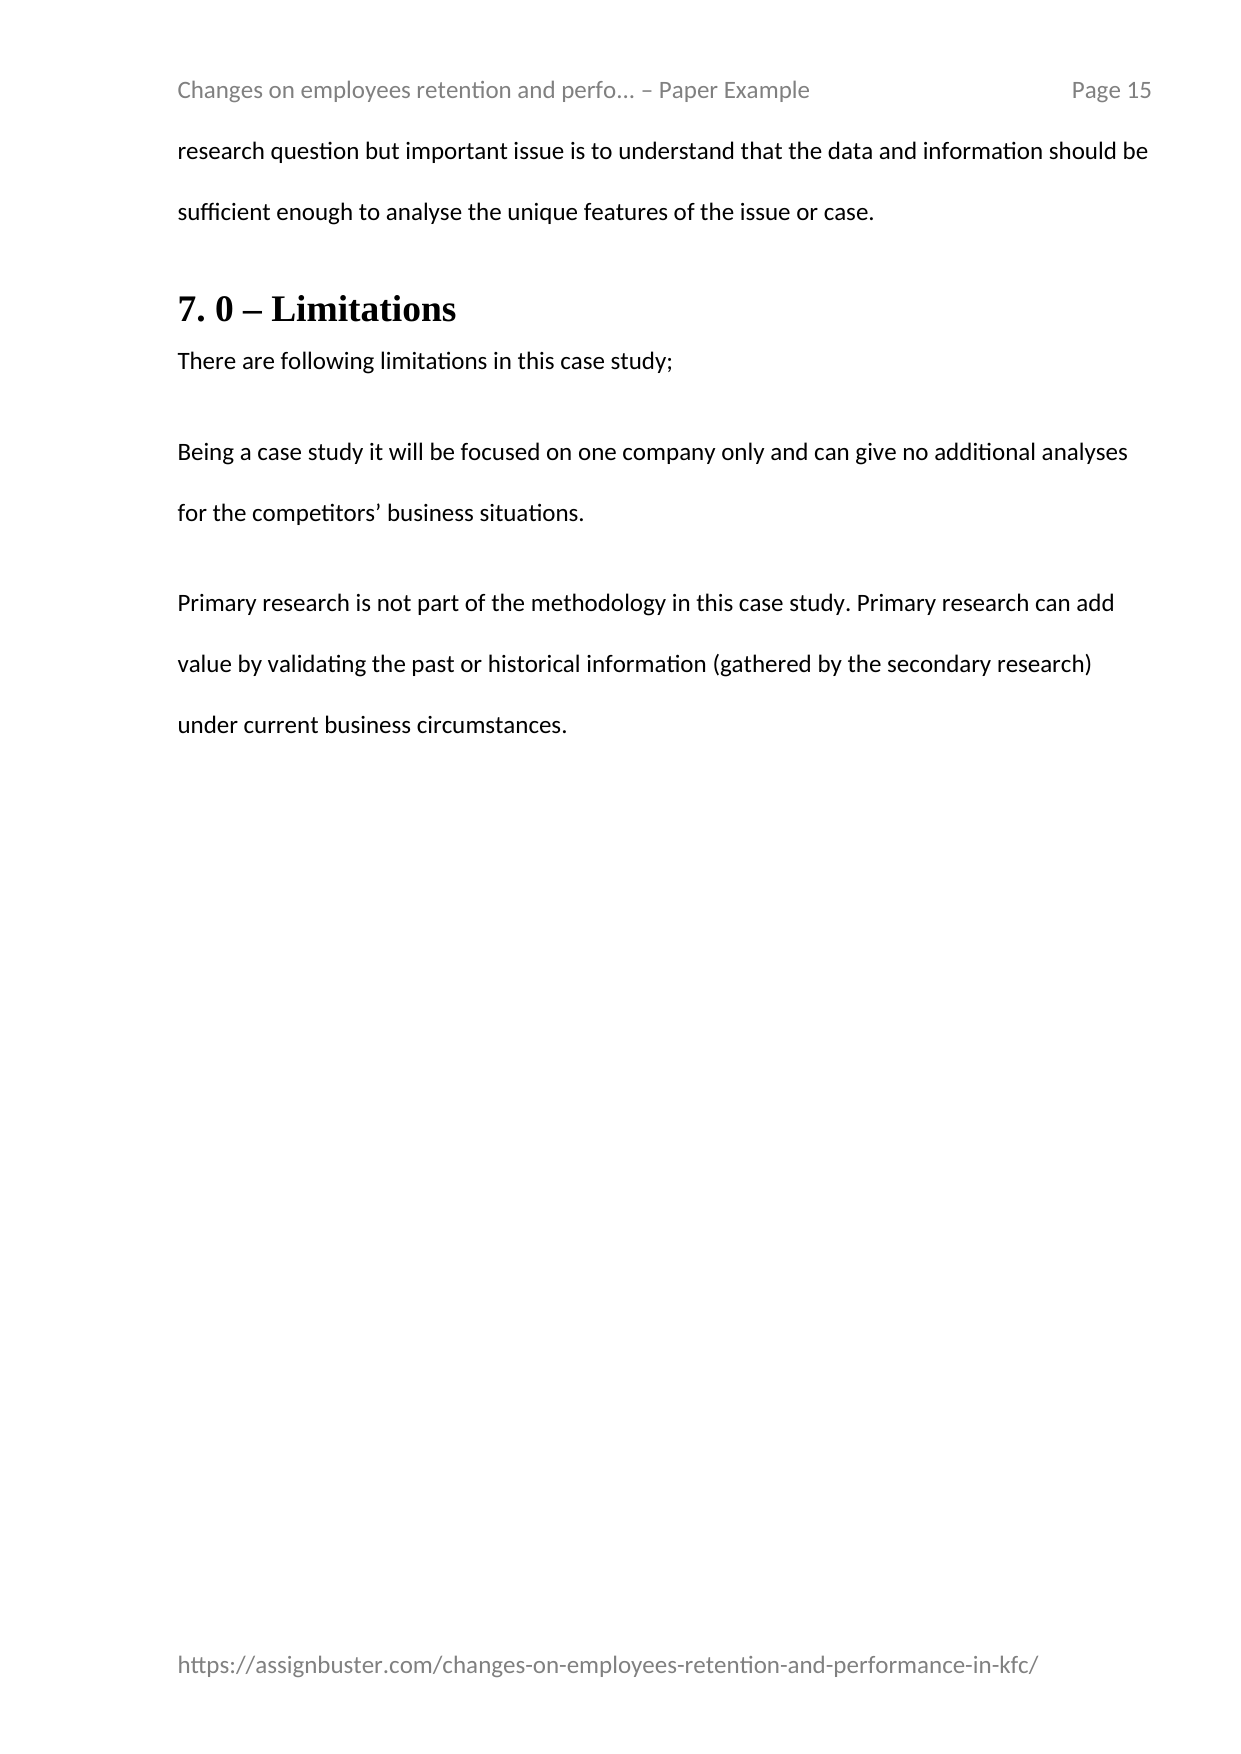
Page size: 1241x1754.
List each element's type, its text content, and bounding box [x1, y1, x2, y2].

text There are following limitations in this case study; [177, 345, 1152, 376]
text Being a case study it will be focused on one company only and can give no additional analyses for the competitors’ business situations. [177, 436, 1152, 527]
text Primary research is not part of the methodology in this case study. Primary research can add value by validating the past or historical information (gathered by the secondary research) under current business circumstances. [177, 587, 1152, 740]
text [177, 135, 1152, 226]
subtitle 7. 0 – Limitations [177, 286, 1152, 329]
